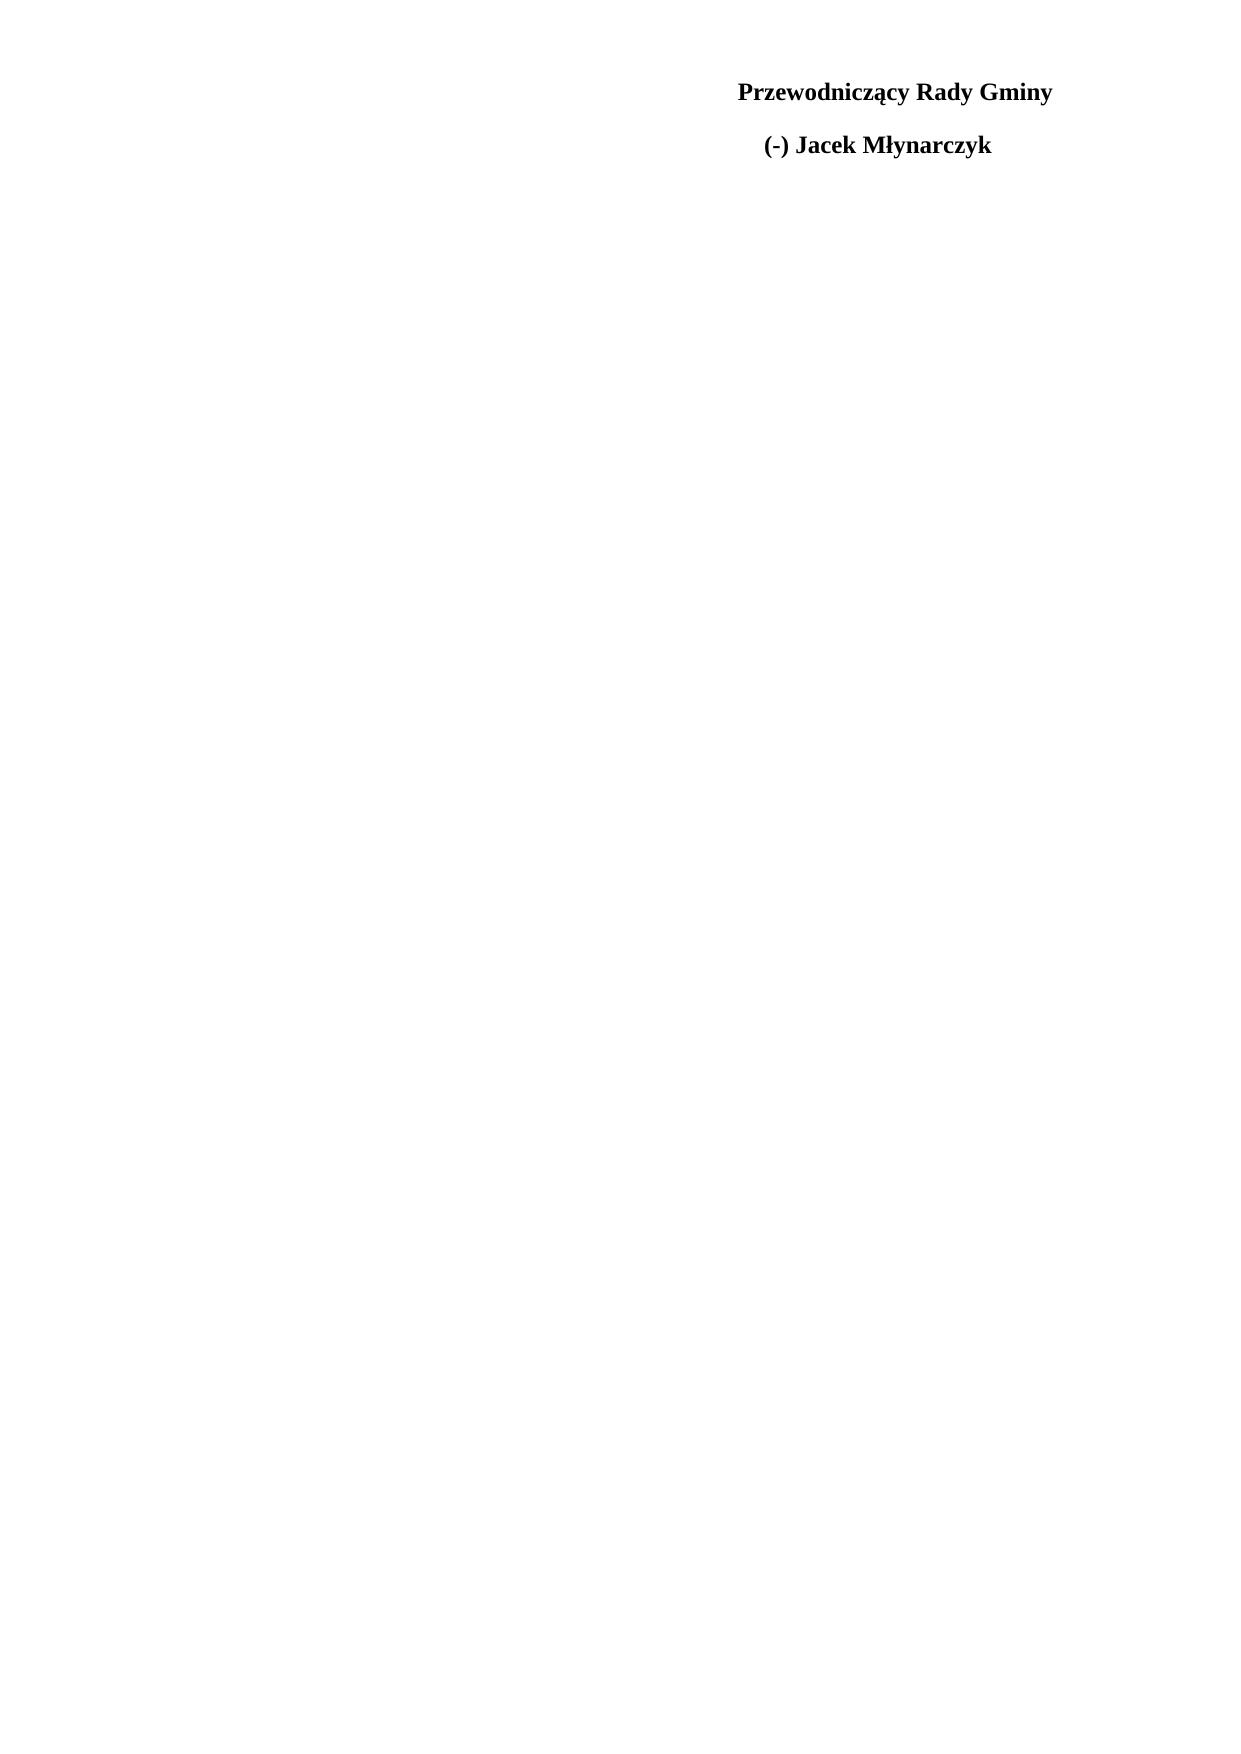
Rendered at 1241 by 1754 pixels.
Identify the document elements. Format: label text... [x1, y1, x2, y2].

text (-) Jacek Młynarczyk [664, 131, 1092, 159]
text Przewodniczący Rady Gminy [738, 77, 1092, 106]
